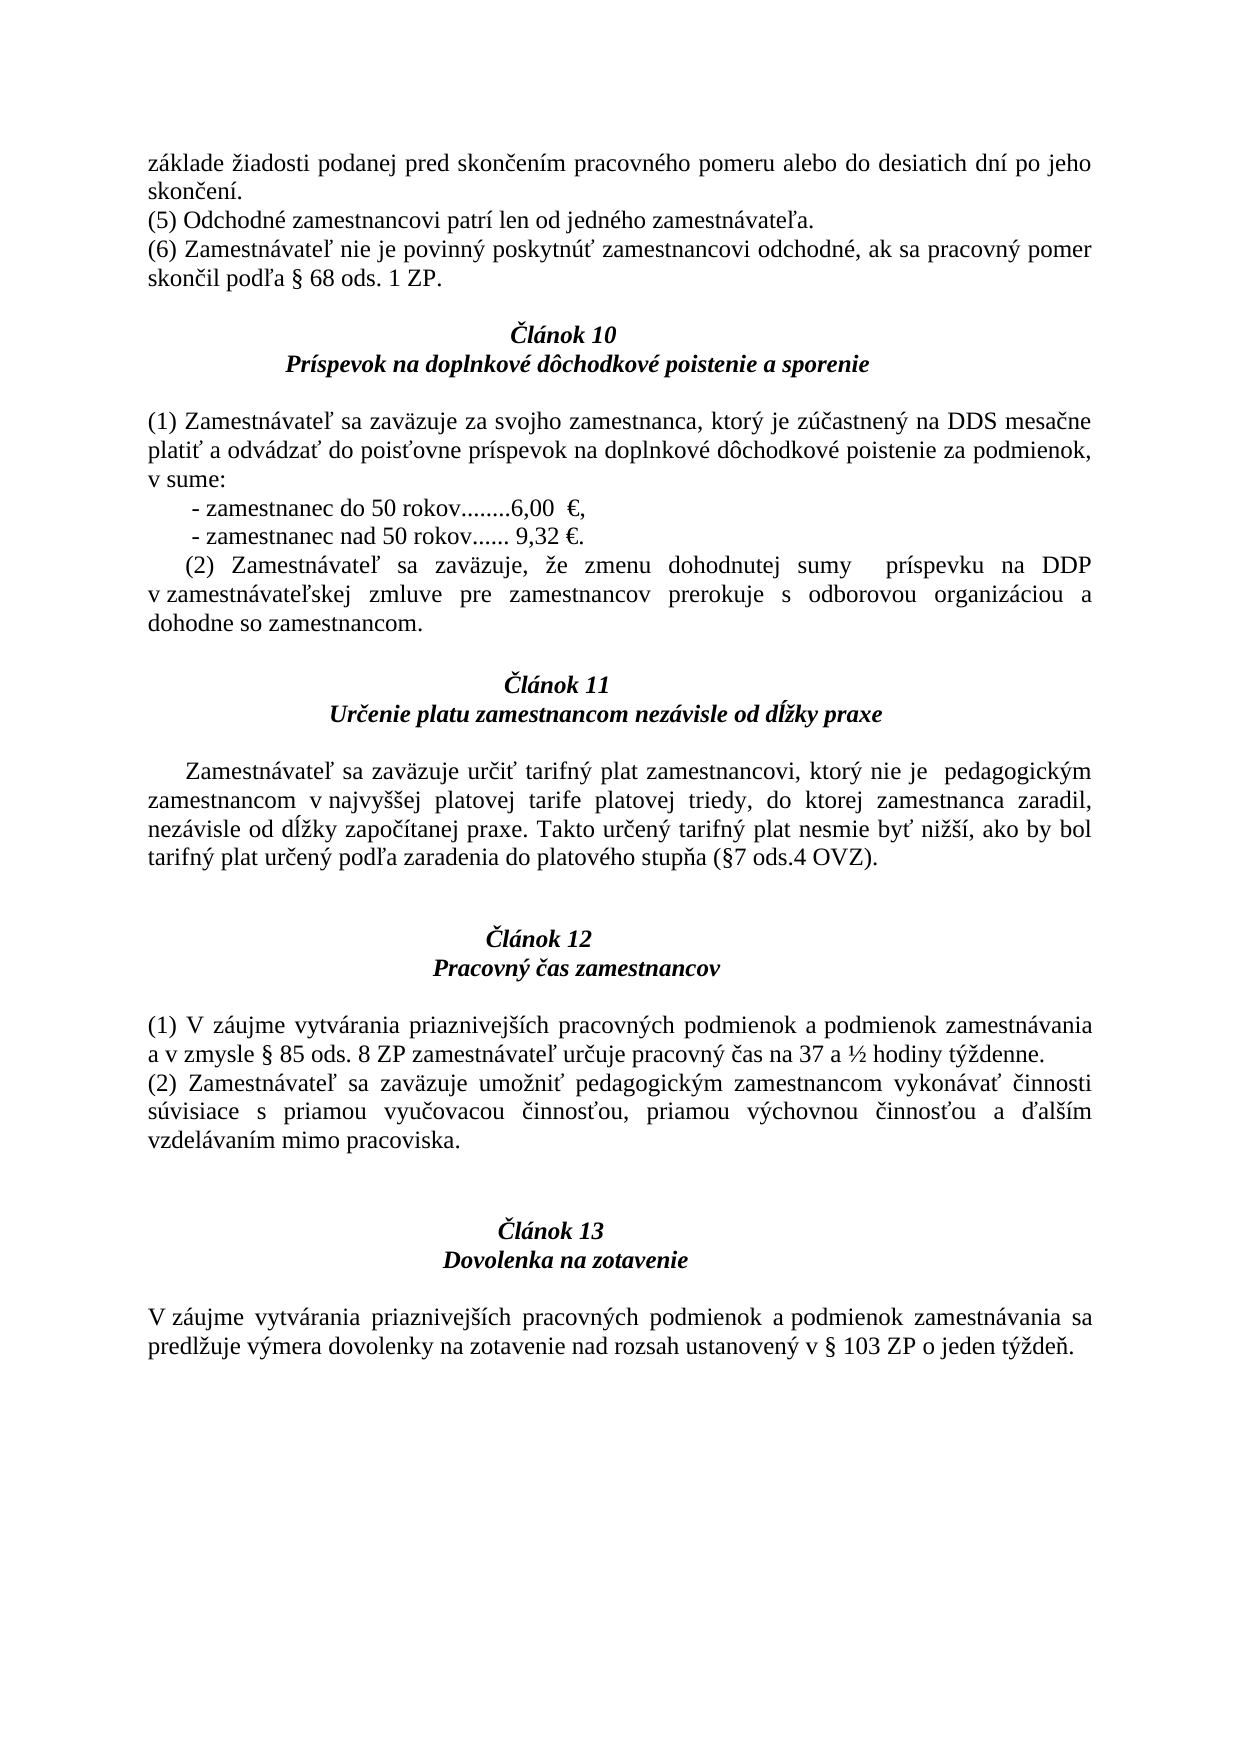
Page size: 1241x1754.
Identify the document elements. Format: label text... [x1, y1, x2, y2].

subtitle Príspevok na doplnkové dôchodkové poistenie a sporenie [148, 349, 1093, 378]
text V záujme vytvárania priaznivejších pracovných podmienok a podmienok zamestnávania sa predlžuje výmera dovolenky na zotavenie nad rozsah ustanovený v § 103 ZP o jeden týždeň. [148, 1302, 1093, 1360]
text Dovolenka na zotavenie [148, 1245, 1093, 1274]
text Pracovný čas zamestnancov [148, 953, 1093, 981]
text (5) Odchodné zamestnancovi patrí len od jedného zamestnávateľa. [148, 205, 1093, 234]
text (6) Zamestnávateľ nie je povinný poskytnúť zamestnancovi odchodné, ak sa pracovný pomer skončil podľa § 68 ods. 1 ZP. [148, 234, 1093, 291]
text (2) Zamestnávateľ sa zaväzuje umožniť pedagogickým zamestnancom vykonávať činnosti súvisiace s priamou vyučovacou činnosťou, priamou výchovnou činnosťou a ďalším vzdelávaním mimo pracoviska. [148, 1068, 1093, 1154]
text Zamestnávateľ sa zaväzuje určiť tarifný plat zamestnancovi, ktorý nie je pedagogickým zamestnancom v najvyššej platovej tarife platovej triedy, do ktorej zamestnanca zaradil, nezávisle od dĺžky započítanej praxe. Takto určený tarifný plat nesmie byť nižší, ako by bol tarifný plat určený podľa zaradenia do platového stupňa (§7 ods.4 OVZ). [148, 756, 1093, 871]
text - zamestnanec nad 50 rokov...... 9,32 €. [148, 521, 1093, 550]
text Článok 10 [148, 320, 1093, 349]
text (2) Zamestnávateľ sa zaväzuje, že zmenu dohodnutej sumy príspevku na DDP v zamestnávateľskej zmluve pre zamestnancov prerokuje s odborovou organizáciou a dohodne so zamestnancom. [148, 550, 1093, 636]
subtitle (1) Zamestnávateľ sa zaväzuje za svojho zamestnanca, ktorý je zúčastnený na DDS mesačne platiť a odvádzať do poisťovne príspevok na doplnkové dôchodkové poistenie za podmienok, v sume: [148, 406, 1093, 493]
text (1) V záujme vytvárania priaznivejších pracovných podmienok a podmienok zamestnávania a v zmysle § 85 ods. 8 ZP zamestnávateľ určuje pracovný čas na 37 a ½ hodiny týždenne. [148, 1010, 1093, 1068]
text Určenie platu zamestnancom nezávisle od dĺžky praxe [148, 699, 1093, 727]
text Článok 11 [148, 670, 1093, 699]
text Článok 13 [148, 1216, 1093, 1245]
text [148, 148, 1093, 205]
text - zamestnanec do 50 rokov........6,00 €, [148, 493, 1093, 521]
text Článok 12 [148, 924, 1093, 953]
